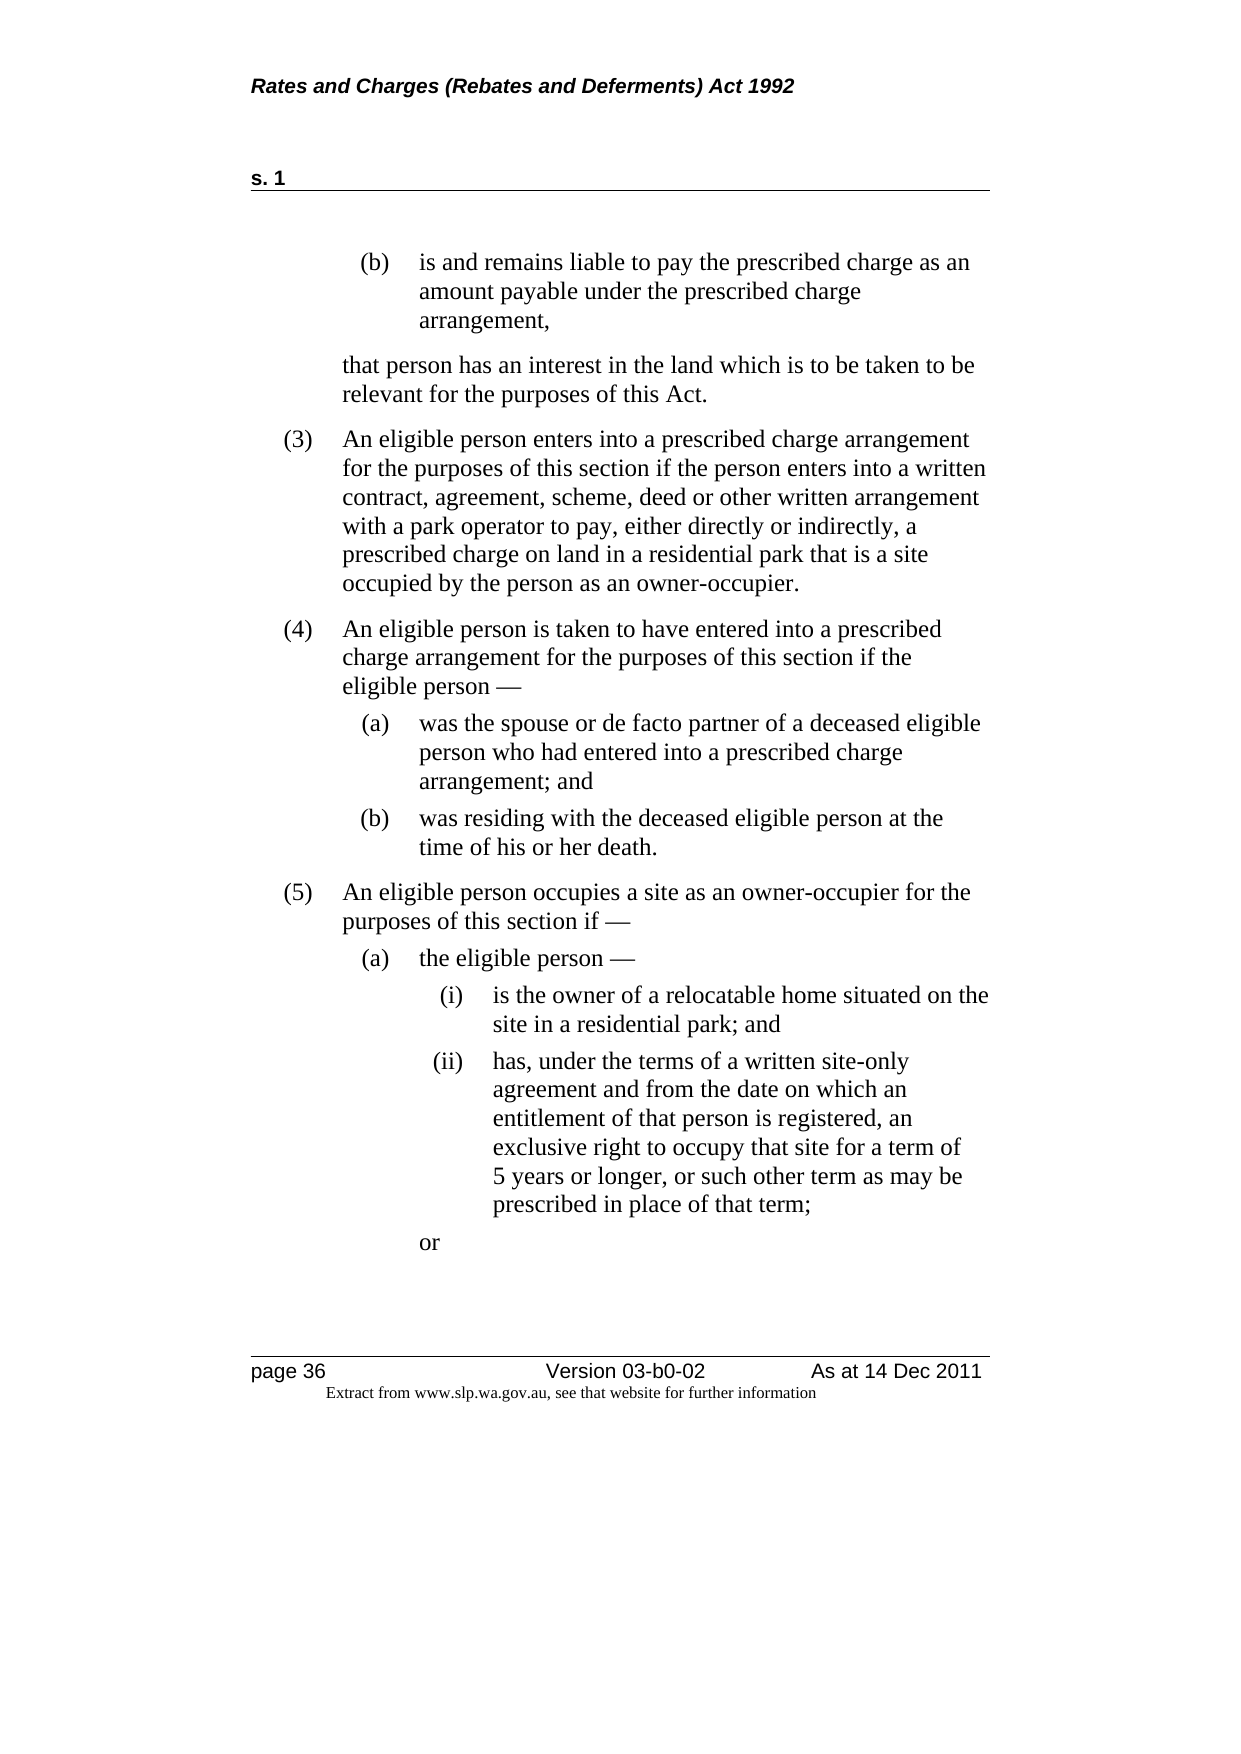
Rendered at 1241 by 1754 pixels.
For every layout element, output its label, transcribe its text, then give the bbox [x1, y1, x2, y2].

text (b) was residing with the deceased eligible person at the time of his or her death. [251, 803, 990, 860]
text (b) is and remains liable to pay the prescribed charge as an amount payable under the prescribed charge arrangement, [251, 247, 990, 334]
text (a) was the spouse or de facto partner of a deceased eligible person who had entered into a prescribed charge arrangement; and [251, 708, 990, 794]
text (a) the eligible person — [251, 943, 990, 972]
text (4) An eligible person is taken to have entered into a prescribed charge arrangement for the purposes of this section if the eligible person — [251, 614, 990, 700]
text (5) An eligible person occupies a site as an owner-occupier for the purposes of this section if — [251, 877, 990, 934]
text (i) is the owner of a relocatable home situated on the site in a residential park; and [251, 980, 990, 1037]
text (ii) has, under the terms of a written site-only agreement and from the date on which an entitlement of that person is registered, an exclusive right to occupy that site for a term of 5 years or longer, or such other term as may be prescribed in place of that term; [251, 1046, 990, 1218]
text (3) An eligible person enters into a prescribed charge arrangement for the purposes of this section if the person enters into a written contract, agreement, scheme, deed or other written arrangement with a park operator to pay, either directly or indirectly, a prescribed charge on land in a residential park that is a site occupied by the person as an owner-occupier. [251, 424, 990, 597]
text that person has an interest in the land which is to be taken to be relevant for the purposes of this Act. [251, 350, 990, 408]
text or [251, 1227, 990, 1255]
